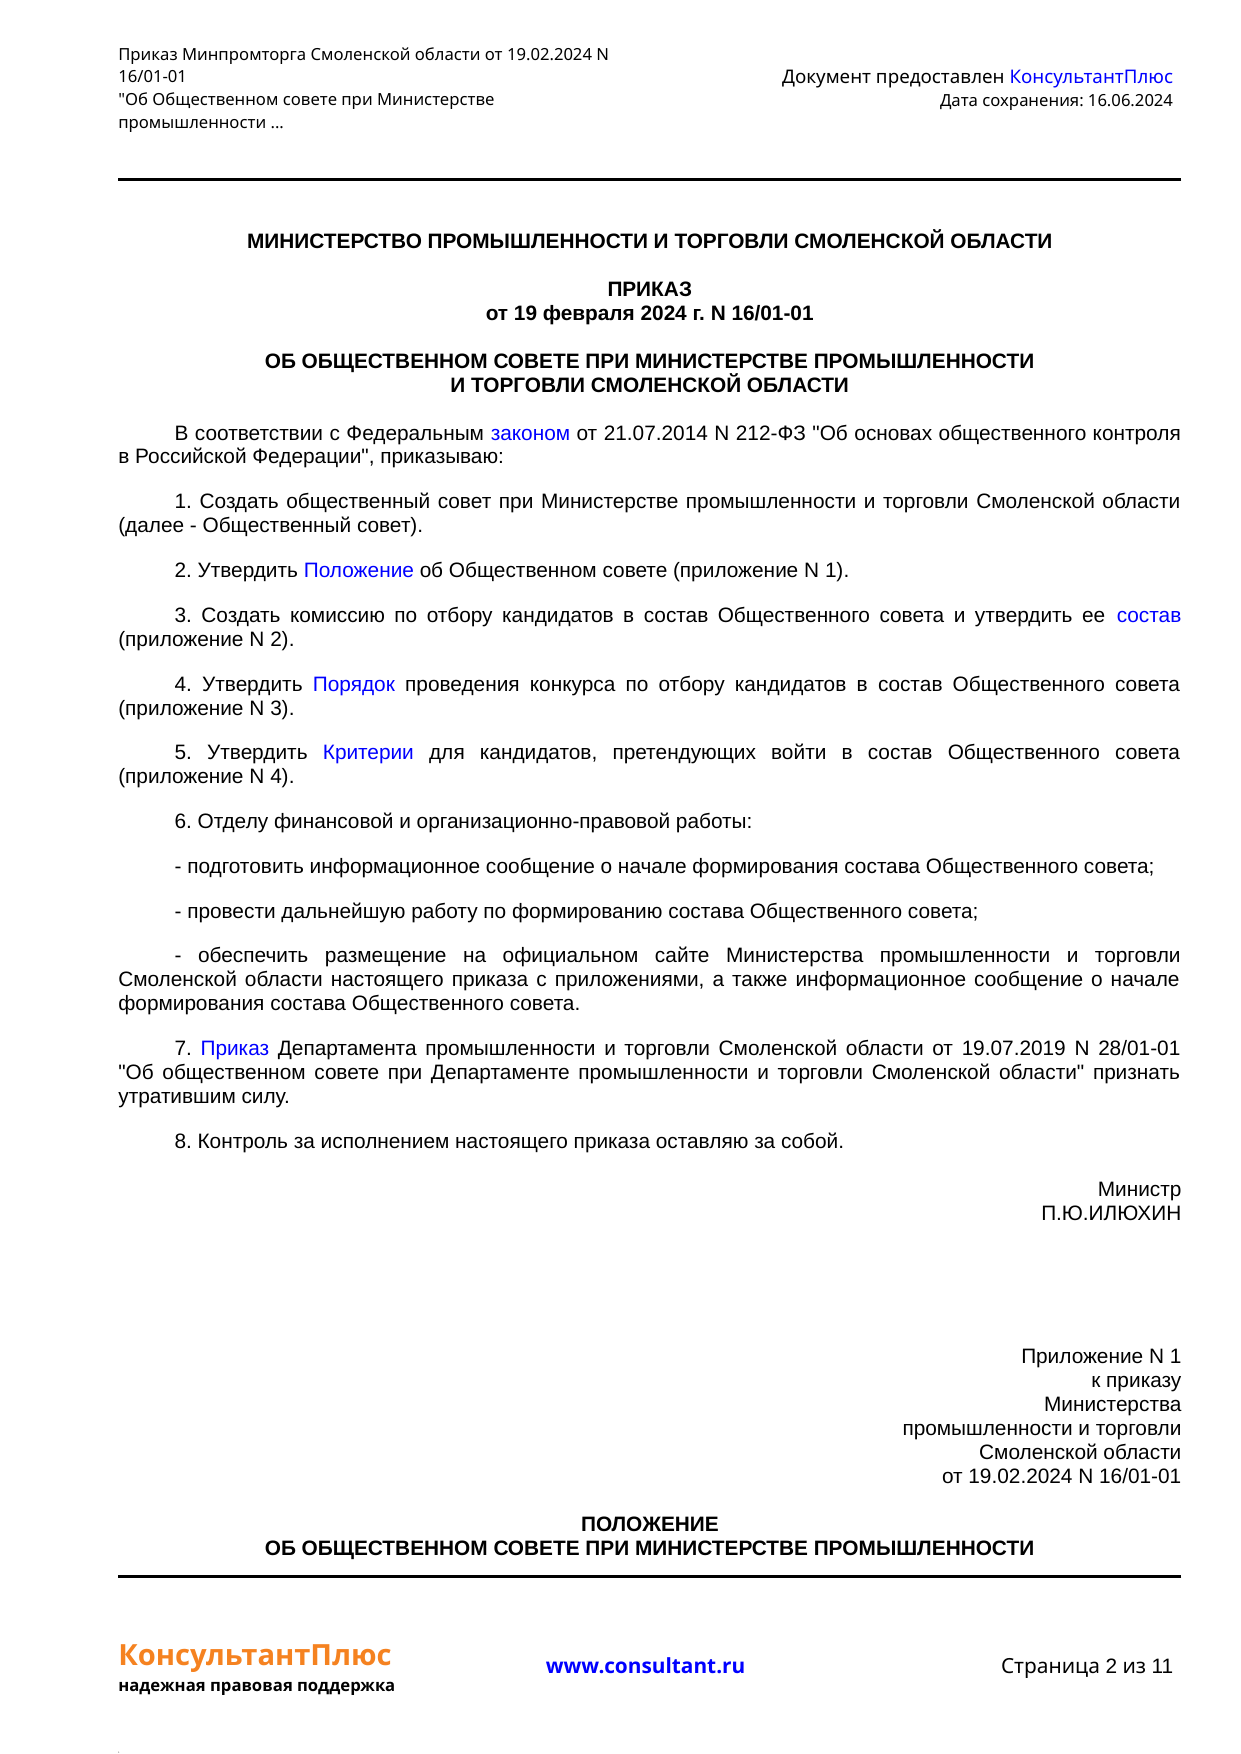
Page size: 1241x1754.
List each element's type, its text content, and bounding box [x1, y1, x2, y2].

text Министр [118, 1177, 1181, 1201]
text 4. Утвердить Порядок проведения конкурса по отбору кандидатов в состав Общественного совета (приложение N 3). [118, 671, 1181, 719]
text Смоленской области [118, 1440, 1181, 1464]
text 1. Создать общественный совет при Министерстве промышленности и торговли Смоленской области (далее - Общественный совет). [118, 489, 1181, 537]
text - обеспечить размещение на официальном сайте Министерства промышленности и торговли Смоленской области настоящего приказа с приложениями, а также информационное сообщение о начале формирования состава Общественного совета. [118, 943, 1181, 1015]
text промышленности и торговли [118, 1416, 1181, 1440]
text 2. Утвердить Положение об Общественном совете (приложение N 1). [118, 558, 1181, 582]
text 8. Контроль за исполнением настоящего приказа оставляю за собой. [118, 1129, 1181, 1153]
title ОБ ОБЩЕСТВЕННОМ СОВЕТЕ ПРИ МИНИСТЕРСТВЕ ПРОМЫШЛЕННОСТИ [118, 1536, 1181, 1560]
text П.Ю.ИЛЮХИН [118, 1201, 1181, 1224]
text от 19.02.2024 N 16/01-01 [118, 1464, 1181, 1488]
title от 19 февраля 2024 г. N 16/01-01 [118, 301, 1181, 324]
text 7. Приказ Департамента промышленности и торговли Смоленской области от 19.07.2019 N 28/01-01 "Об общественном совете при Департаменте промышленности и торговли Смоленской области" признать утратившим силу. [118, 1036, 1181, 1108]
title ПРИКАЗ [118, 277, 1181, 301]
text 6. Отделу финансовой и организационно-правовой работы: [118, 809, 1181, 833]
title И ТОРГОВЛИ СМОЛЕНСКОЙ ОБЛАСТИ [118, 372, 1181, 396]
text - подготовить информационное сообщение о начале формирования состава Общественного совета; [118, 854, 1181, 878]
text - провести дальнейшую работу по формированию состава Общественного совета; [118, 898, 1181, 922]
title ПОЛОЖЕНИЕ [118, 1512, 1181, 1536]
text 5. Утвердить Критерии для кандидатов, претендующих войти в состав Общественного совета (приложение N 4). [118, 740, 1181, 788]
text 3. Создать комиссию по отбору кандидатов в состав Общественного совета и утвердить ее состав (приложение N 2). [118, 603, 1181, 651]
text к приказу [118, 1368, 1181, 1392]
title МИНИСТЕРСТВО ПРОМЫШЛЕННОСТИ И ТОРГОВЛИ СМОЛЕНСКОЙ ОБЛАСТИ [118, 229, 1181, 253]
text Приложение N 1 [118, 1344, 1181, 1368]
text Министерства [118, 1392, 1181, 1416]
title ОБ ОБЩЕСТВЕННОМ СОВЕТЕ ПРИ МИНИСТЕРСТВЕ ПРОМЫШЛЕННОСТИ [118, 348, 1181, 372]
text В соответствии с Федеральным законом от 21.07.2014 N 212-ФЗ "Об основах общественного контроля в Российской Федерации", приказываю: [118, 420, 1181, 468]
